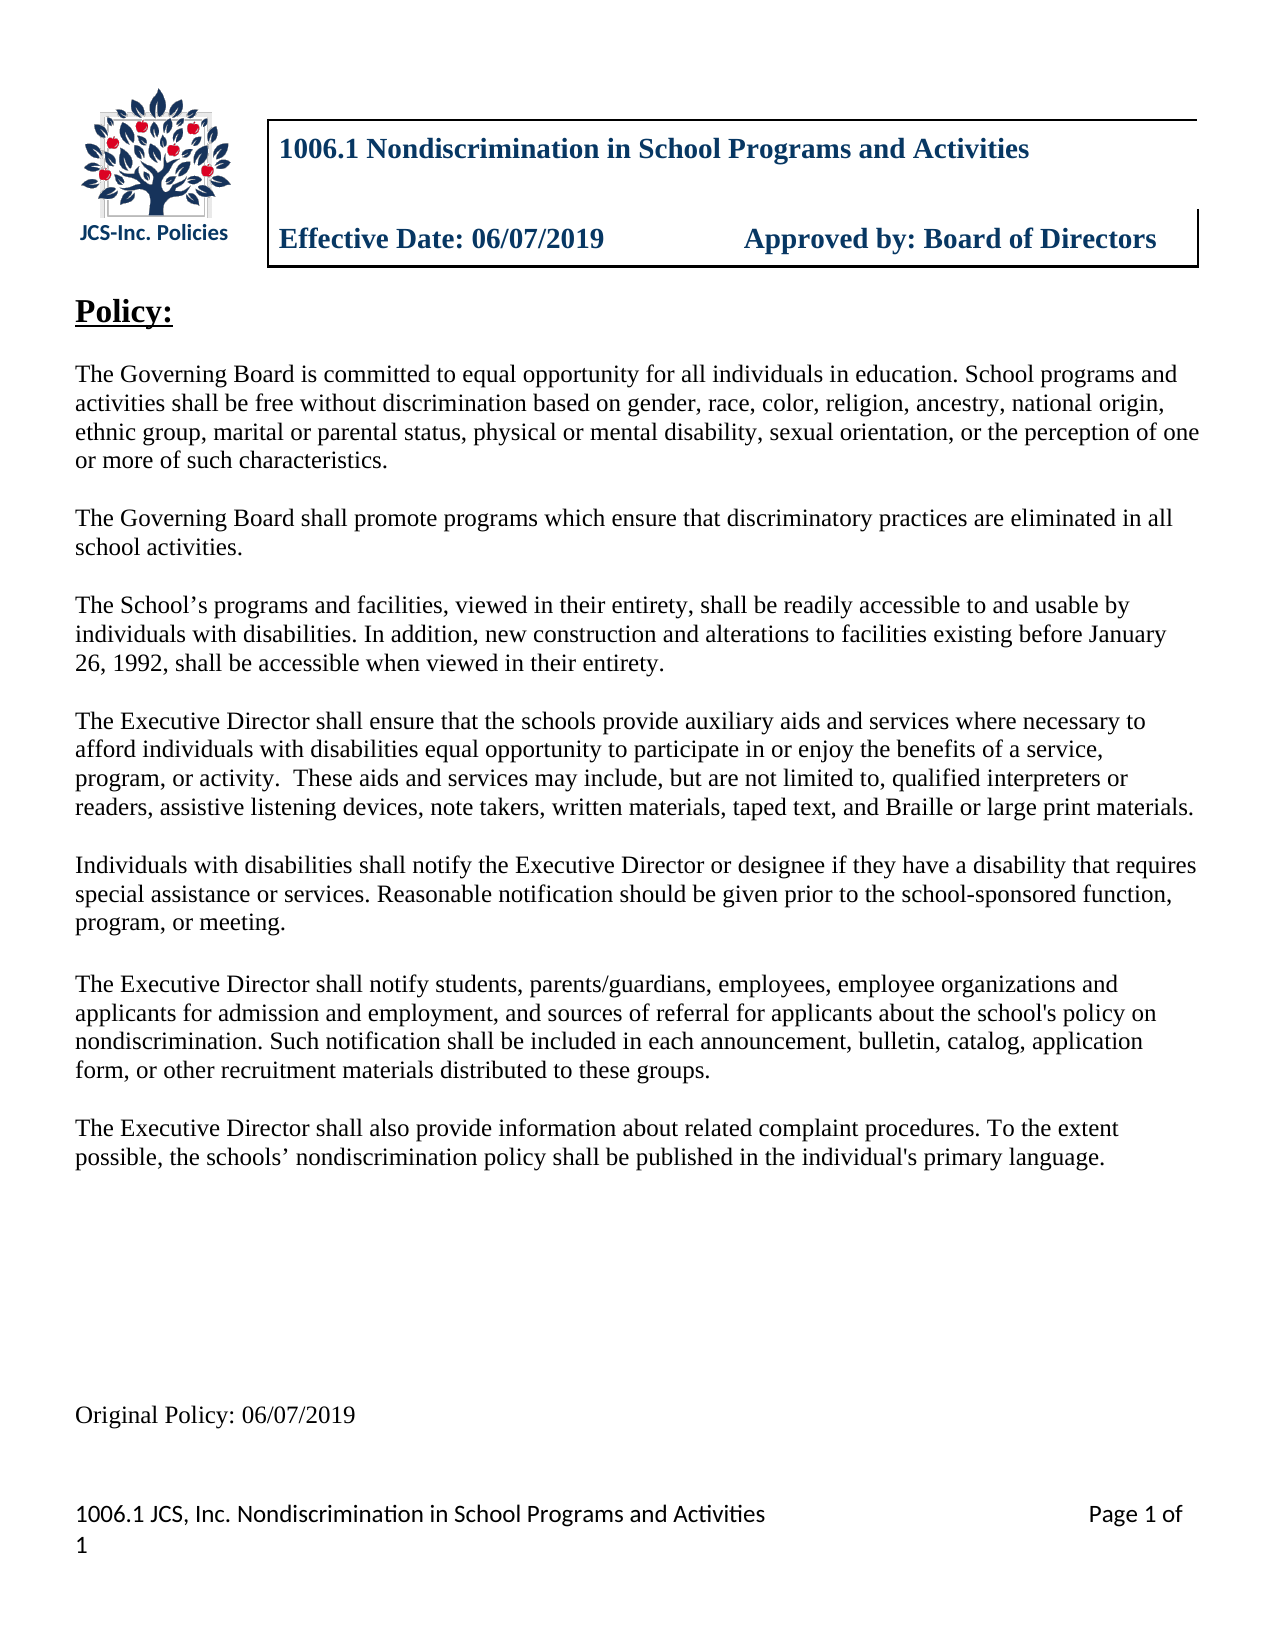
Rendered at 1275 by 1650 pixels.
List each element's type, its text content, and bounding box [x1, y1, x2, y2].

text The Governing Board shall promote programs which ensure that discriminatory practices are eliminated in all school activities. [75, 503, 1200, 560]
text The Executive Director shall ensure that the schools provide auxiliary aids and services where necessary to afford individuals with disabilities equal opportunity to participate in or enjoy the benefits of a service, program, or activity. These aids and services may include, but are not limited to, qualified interpreters or readers, assistive listening devices, note takers, written materials, taped text, and Braille or large print materials. [75, 706, 1200, 821]
text The Executive Director shall also provide information about related complaint procedures. To the extent possible, the schools’ nondiscrimination policy shall be published in the individual's primary language. [75, 1113, 1200, 1171]
text Original Policy: 06/07/2019 [75, 1401, 1200, 1429]
picture [79, 85, 234, 218]
text Individuals with disabilities shall notify the Executive Director or designee if they have a disability that requires special assistance or services. Reasonable notification should be given prior to the school-sponsored function, program, or meeting. [75, 850, 1200, 936]
text The School’s programs and facilities, viewed in their entirety, shall be readily accessible to and usable by individuals with disabilities. In addition, new construction and alterations to facilities existing before January 26, 1992, shall be accessible when viewed in their entirety. [75, 590, 1200, 677]
text The Executive Director shall notify students, parents/guardians, employees, employee organizations and applicants for admission and employment, and sources of referral for applicants about the school's policy on nondiscrimination. Such notification shall be included in each announcement, bulletin, catalog, application form, or other recruitment materials distributed to these groups. [75, 969, 1200, 1084]
text Policy: [75, 292, 1200, 330]
text The Governing Board is committed to equal opportunity for all individuals in education. School programs and activities shall be free without discrimination based on gender, race, color, religion, ancestry, national origin, ethnic group, marital or parental status, physical or mental disability, sexual orientation, or the perception of one or more of such characteristics. [75, 359, 1200, 474]
